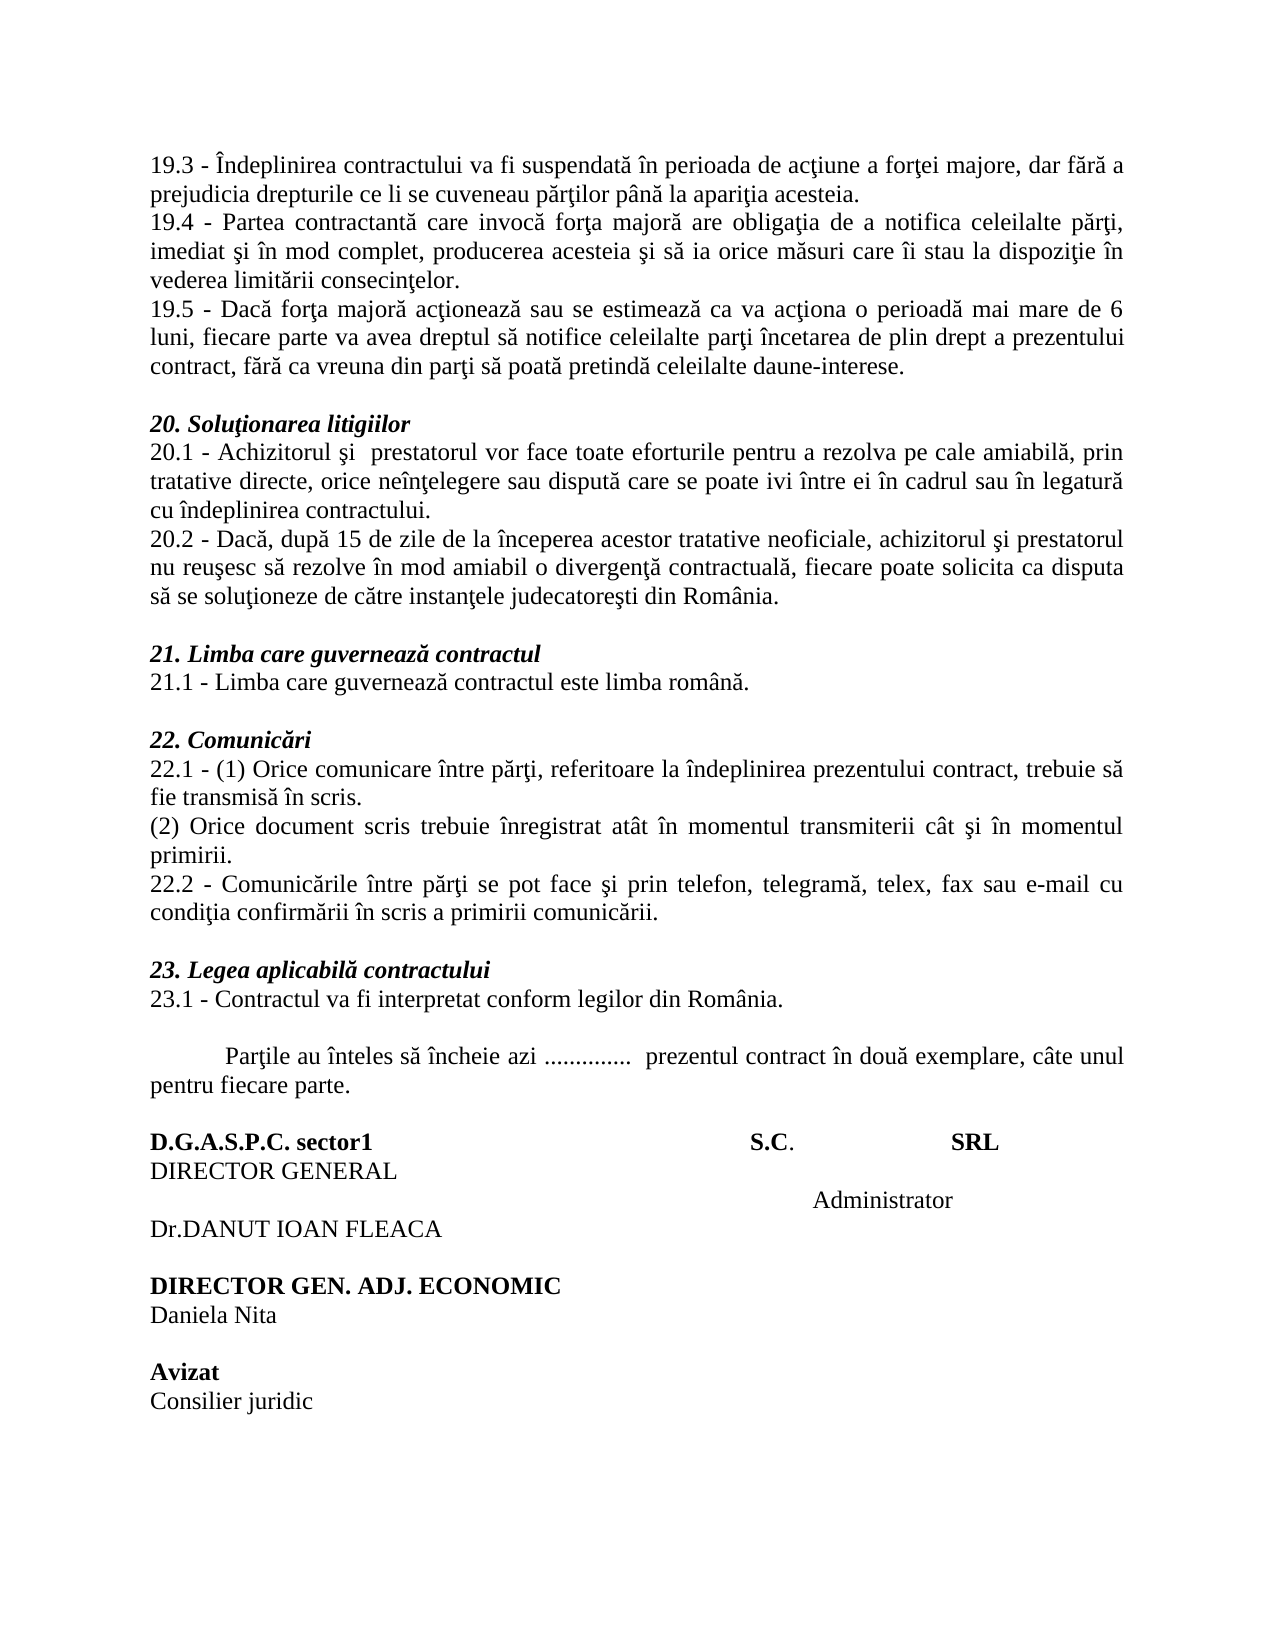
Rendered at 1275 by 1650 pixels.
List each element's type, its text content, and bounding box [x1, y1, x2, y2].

text 20. Soluţionarea litigiilor [150, 409, 1125, 437]
text 19.3 - Îndeplinirea contractului va fi suspendată în perioada de acţiune a forţei majore, dar fără a prejudicia drepturile ce li se cuveneau părţilor până la apariţia acesteia. [150, 150, 1125, 207]
text Consilier juridic [150, 1386, 1125, 1415]
text Parţile au înteles să încheie azi .............. prezentul contract în două exemplare, câte unul pentru fiecare parte. [150, 1041, 1125, 1099]
text 21.1 - Limba care guvernează contractul este limba română. [150, 667, 1125, 696]
text 20.2 - Dacă, după 15 de zile de la începerea acestor tratative neoficiale, achizitorul şi prestatorul nu reuşesc să rezolve în mod amiabil o divergenţă contractuală, fiecare poate solicita ca disputa să se soluţioneze de către instanţele judecatoreşti din România. [150, 524, 1125, 610]
text Administrator [150, 1185, 1125, 1214]
text DIRECTOR GEN. ADJ. ECONOMIC [150, 1271, 1125, 1300]
text 19.5 - Dacă forţa majoră acţionează sau se estimează ca va acţiona o perioadă mai mare de 6 luni, fiecare parte va avea dreptul să notifice celeilalte parţi încetarea de plin drept a prezentului contract, fără ca vreuna din parţi să poată pretindă celeilalte daune-interese. [150, 294, 1125, 380]
text 21. Limba care guvernează contractul [150, 639, 1125, 667]
text Avizat [150, 1357, 1125, 1386]
text 23.1 - Contractul va fi interpretat conform legilor din România. [150, 984, 1125, 1012]
text (2) Orice document scris trebuie înregistrat atât în momentul transmiterii cât şi în momentul primirii. [150, 811, 1125, 869]
text 20.1 - Achizitorul şi prestatorul vor face toate eforturile pentru a rezolva pe cale amiabilă, prin tratative directe, orice neînţelegere sau dispută care se poate ivi între ei în cadrul sau în legatură cu îndeplinirea contractului. [150, 437, 1125, 524]
text 22.1 - (1) Orice comunicare între părţi, referitoare la îndeplinirea prezentului contract, trebuie să fie transmisă în scris. [150, 754, 1125, 811]
text DIRECTOR GENERAL [150, 1156, 1125, 1185]
text 23. Legea aplicabilă contractului [150, 955, 1125, 984]
text 22.2 - Comunicările între părţi se pot face şi prin telefon, telegramă, telex, fax sau e-mail cu condiţia confirmării în scris a primirii comunicării. [150, 869, 1125, 926]
text 19.4 - Partea contractantă care invocă forţa majoră are obligaţia de a notifica celeilalte părţi, imediat şi în mod complet, producerea acesteia şi să ia orice măsuri care îi stau la dispoziţie în vederea limitării consecinţelor. [150, 207, 1125, 294]
text D.G.A.S.P.C. sector1 S.C. SRL [150, 1127, 1125, 1156]
text 22. Comunicări [150, 725, 1125, 754]
text Dr.DANUT IOAN FLEACA [150, 1214, 1125, 1242]
text Daniela Nita [150, 1300, 1125, 1329]
